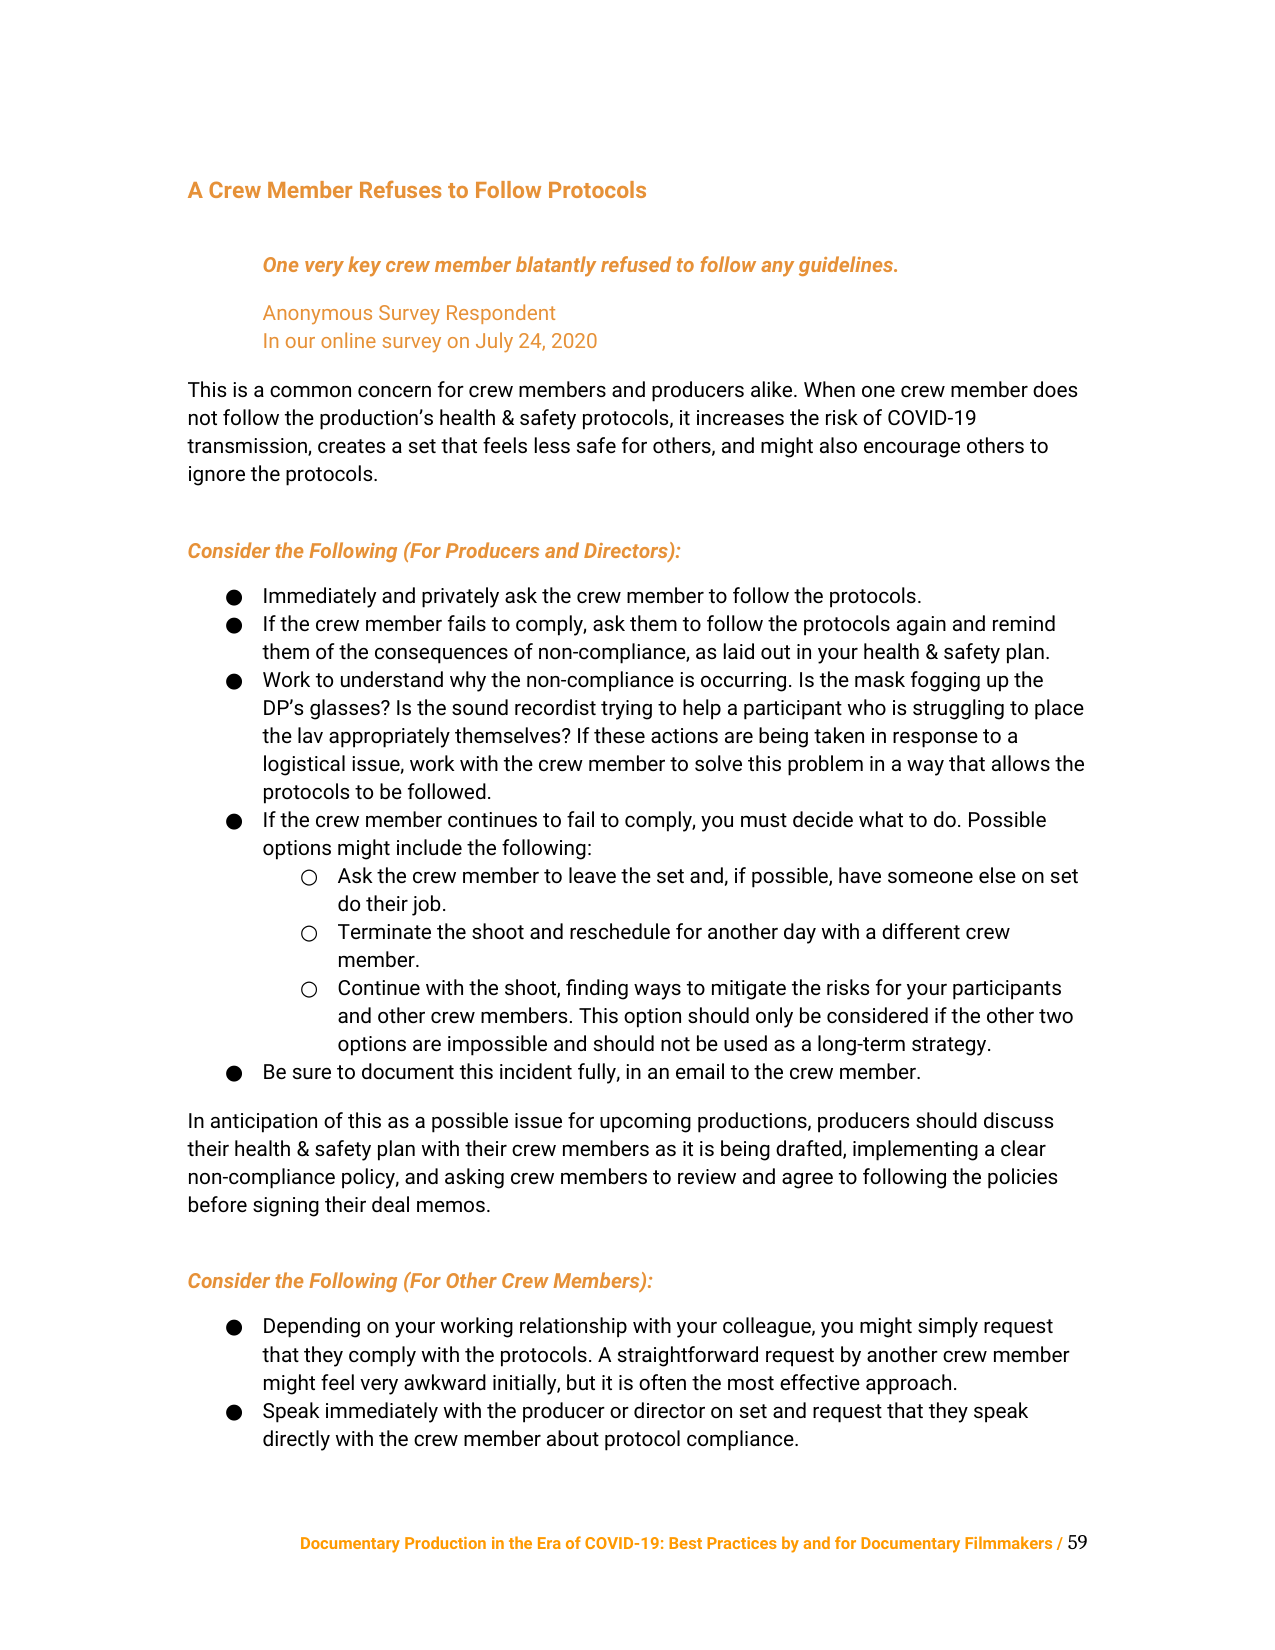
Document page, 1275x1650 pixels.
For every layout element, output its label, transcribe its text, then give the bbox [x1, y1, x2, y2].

list Work to understand why the non-compliance is occurring. Is the mask fogging up the DP’s glasses? Is the sound recordist trying to help a participant who is struggling to place the lav appropriately themselves? If these actions are being taken in response to a logistical issue, work with the crew member to solve this problem in a way that allows the protocols to be followed. [225, 668, 1087, 804]
list Speak immediately with the producer or director on set and request that they speak directly with the crew member about protocol compliance. [225, 1399, 1087, 1451]
subtitle A Crew Member Refuses to Follow Protocols [187, 150, 1087, 204]
list If the crew member fails to comply, ask them to follow the protocols again and remind them of the consequences of non-compliance, as laid out in your health & safety plan. [225, 612, 1087, 664]
text Anonymous Survey Respondent In our online survey on July 24, 2020 [262, 301, 1087, 354]
subtitle Consider the Following (For Producers and Directors): [187, 539, 1087, 563]
list Immediately and privately ask the crew member to follow the protocols. [225, 584, 1087, 608]
text One very key crew member blatantly refused to follow any guidelines. [262, 224, 1087, 277]
list Continue with the shoot, finding ways to mitigate the risks for your participants and other crew members. This option should only be considered if the other two options are impossible and should not be used as a long-term strategy. [300, 976, 1087, 1057]
list Terminate the shoot and reschedule for another day with a different crew member. [300, 920, 1087, 972]
list Ask the crew member to leave the set and, if possible, have someone else on set do their job. [300, 864, 1087, 916]
text In anticipation of this as a possible issue for upcoming productions, producers should discuss their health & safety plan with their crew members as it is being drafted, implementing a clear non-compliance policy, and asking crew members to review and agree to following the policies before signing their deal memos. [187, 1109, 1087, 1245]
text This is a common concern for crew members and producers alike. When one crew member does not follow the production’s health & safety protocols, it increases the risk of COVID-19 transmission, creates a set that feels less safe for others, and might also encourage others to ignore the protocols. [187, 378, 1087, 514]
list Depending on your working relationship with your colleague, you might simply request that they comply with the protocols. A straightforward request by another crew member might feel very awkward initially, but it is often the most effective approach. [225, 1314, 1087, 1395]
list Be sure to document this incident fully, in an email to the crew member. [225, 1060, 1087, 1084]
subtitle Consider the Following (For Other Crew Members): [187, 1269, 1087, 1294]
list If the crew member continues to fail to comply, you must decide what to do. Possible options might include the following: [225, 808, 1087, 860]
